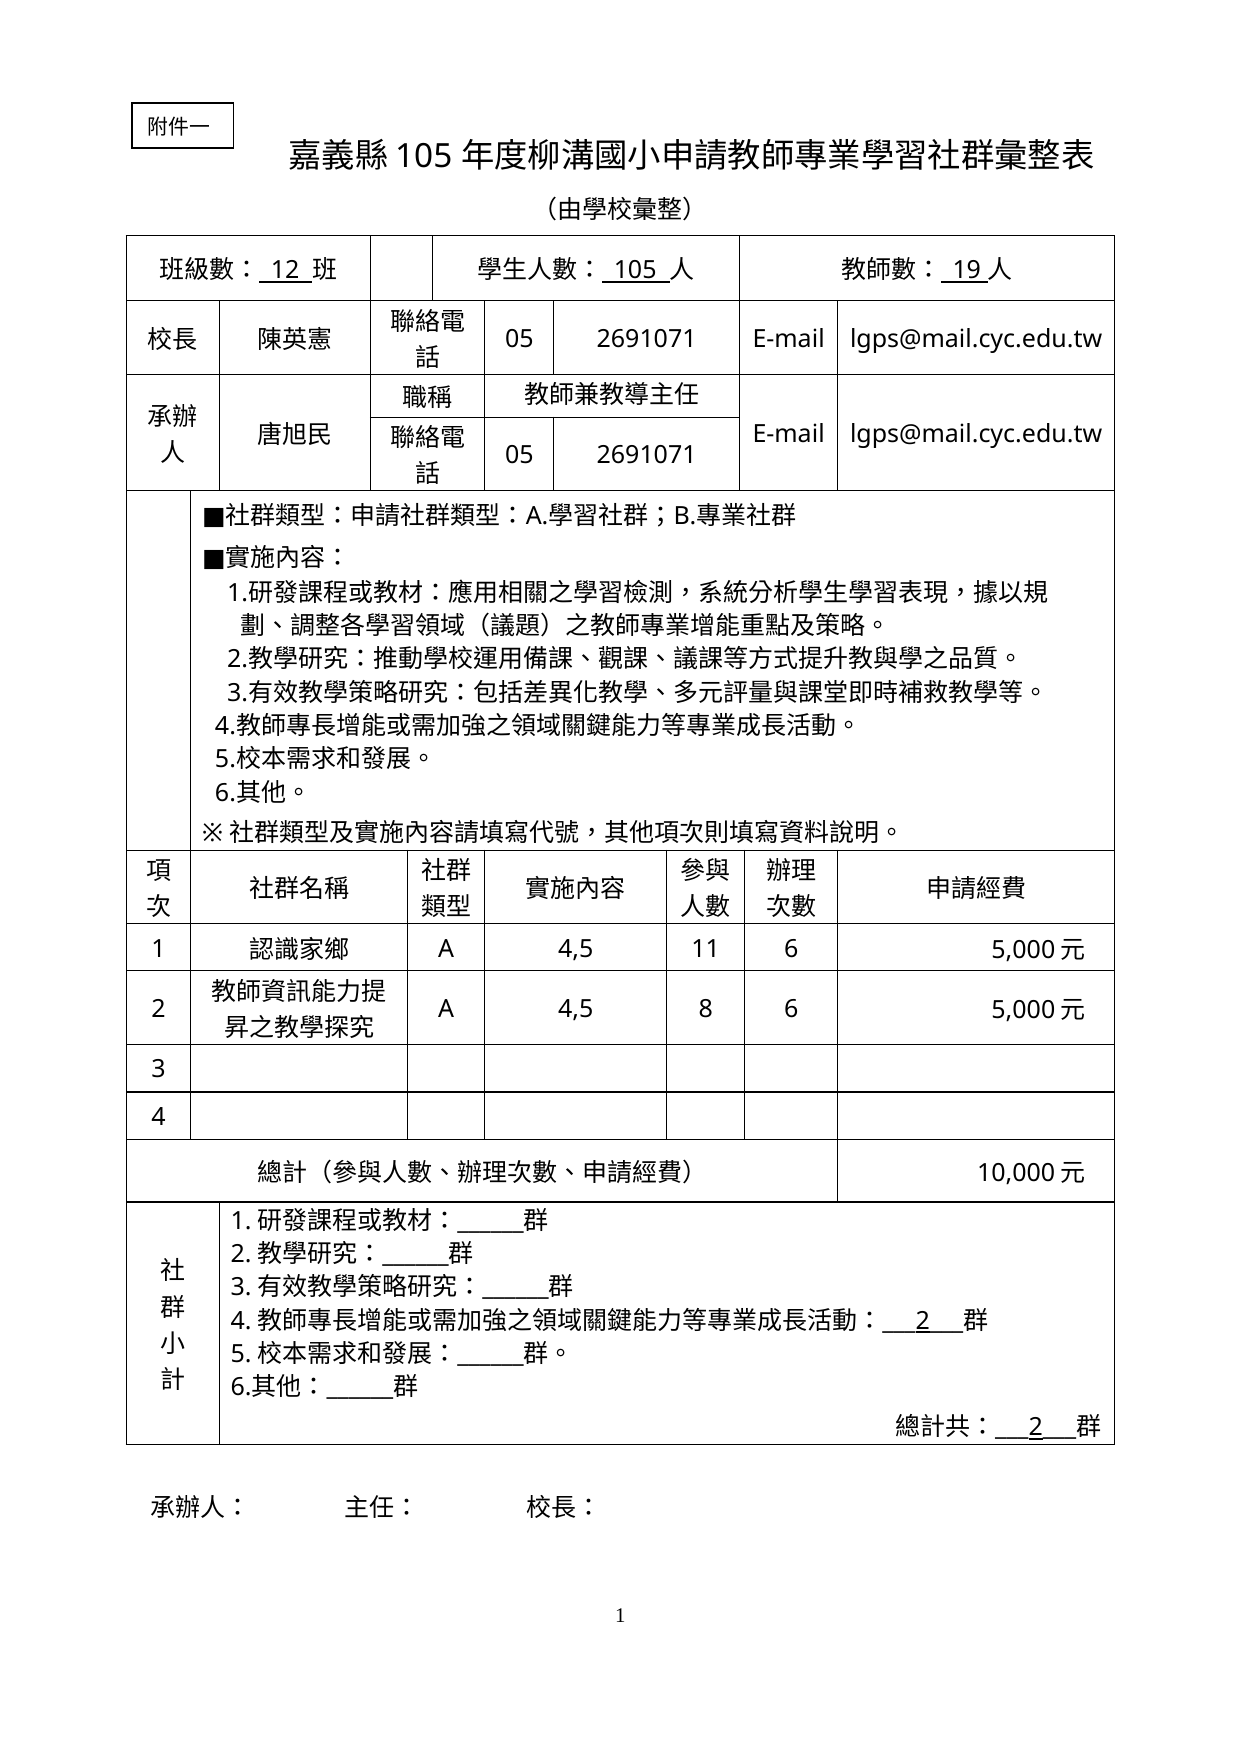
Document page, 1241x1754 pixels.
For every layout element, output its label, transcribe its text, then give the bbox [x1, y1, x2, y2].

table_cell 5,000元 [838, 924, 1114, 970]
table_cell [408, 1045, 484, 1091]
table_header 班級數： 12 班 [127, 236, 370, 300]
table_cell A [408, 924, 484, 970]
table_cell 辦理 次數 [745, 851, 837, 923]
table_cell [667, 1093, 744, 1139]
table_cell [408, 1093, 484, 1139]
table_cell [191, 1093, 407, 1139]
table_cell 教師兼教導主任 [485, 375, 739, 417]
table_header 教師數： 19 人 [740, 236, 1114, 300]
table_cell 8 [667, 971, 744, 1044]
table_cell lgps@mail.cyc.edu.tw [838, 301, 1114, 374]
table_cell 社群類型 [408, 851, 484, 923]
table_cell 3 [127, 1045, 190, 1091]
table_cell [667, 1045, 744, 1091]
table_cell 1. 研發課程或教材：______群 2. 教學研究：______群 3. 有效教學策略研究：______群 4. 教師專長增能或需加強之領域關鍵能力等專業成長活動：___2___群 5. 校本需求和發展：______群。 6.其他：______群 總計共：___2___群 [220, 1203, 1114, 1444]
table_cell E-mail [740, 301, 837, 374]
text （由學校彙整） [112, 189, 1128, 226]
table_cell 承辦人 [127, 375, 219, 490]
table_cell 社群名稱 [191, 851, 407, 923]
table_cell 05 [485, 301, 553, 374]
table_cell 4,5 [485, 971, 666, 1044]
table_cell 申請經費 [838, 851, 1114, 923]
table_cell 11 [667, 924, 744, 970]
table_cell 唐旭民 [220, 375, 370, 490]
table_cell 校長 [127, 301, 219, 374]
table_cell 6 [745, 924, 837, 970]
table_cell ■社群類型：申請社群類型：A.學習社群；B.專業社群 ■實施內容： 1.研發課程或教材：應用相關之學習檢測，系統分析學生學習表現，據以規 劃、調整各學習領域（議題）之教師專業增能重點及策略。 2.教學研究：推動學校運用備課、觀課、議課等方式提升教與學之品質。 3.有效教學策略研究：包括差異化教學、多元評量與課堂即時補救教學等。 4.教師專長增能或需加強之領域關鍵能力等專業成長活動。 5.校本需求和發展。 6.其他。 ※ 社群類型及實施內容請填寫代號，其他項次則填寫資料說明。 [191, 491, 1114, 849]
table_cell 項次 [127, 851, 190, 923]
table_cell 職稱 [371, 375, 484, 417]
table_cell 聯絡電話 [371, 301, 484, 374]
table_cell [745, 1045, 837, 1091]
table_cell 2691071 [554, 418, 739, 490]
table_cell [745, 1093, 837, 1139]
text 承辦人： 主任： 校長： [112, 1488, 1128, 1524]
table_cell [838, 1093, 1114, 1139]
table_cell 05 [485, 418, 553, 490]
table_cell [485, 1045, 666, 1091]
table_cell 4,5 [485, 924, 666, 970]
table_cell 聯絡電話 [371, 418, 484, 490]
table_cell lgps@mail.cyc.edu.tw [838, 375, 1114, 490]
table_cell 陳英憲 [220, 301, 370, 374]
table_cell 參與 人數 [667, 851, 744, 923]
table_cell [485, 1093, 666, 1139]
table_cell 社 群 小 計 [127, 1203, 219, 1444]
table_cell 1 [127, 924, 190, 970]
table_header 學生人數： 105 人 [433, 236, 739, 300]
table_cell 4 [127, 1093, 190, 1139]
table_cell 5,000元 [838, 971, 1114, 1044]
table_cell 認識家鄉 [191, 924, 407, 970]
table_header [371, 236, 432, 300]
table_cell [838, 1045, 1114, 1091]
table_cell 2 [127, 971, 190, 1044]
table_cell [127, 491, 190, 849]
table_cell A [408, 971, 484, 1044]
table_cell 總計（參與人數、辦理次數、申請經費） [127, 1140, 837, 1201]
table_cell [191, 1045, 407, 1091]
table_cell 6 [745, 971, 837, 1044]
text 嘉義縣105 年度柳溝國小申請教師專業學習社群彙整表 [112, 129, 1128, 177]
table_cell 教師資訊能力提昇之教學探究 [191, 971, 407, 1044]
table_cell E-mail [740, 375, 837, 490]
table_cell 2691071 [554, 301, 739, 374]
table_cell 10,000元 [838, 1140, 1114, 1201]
table_cell 實施內容 [485, 851, 666, 923]
